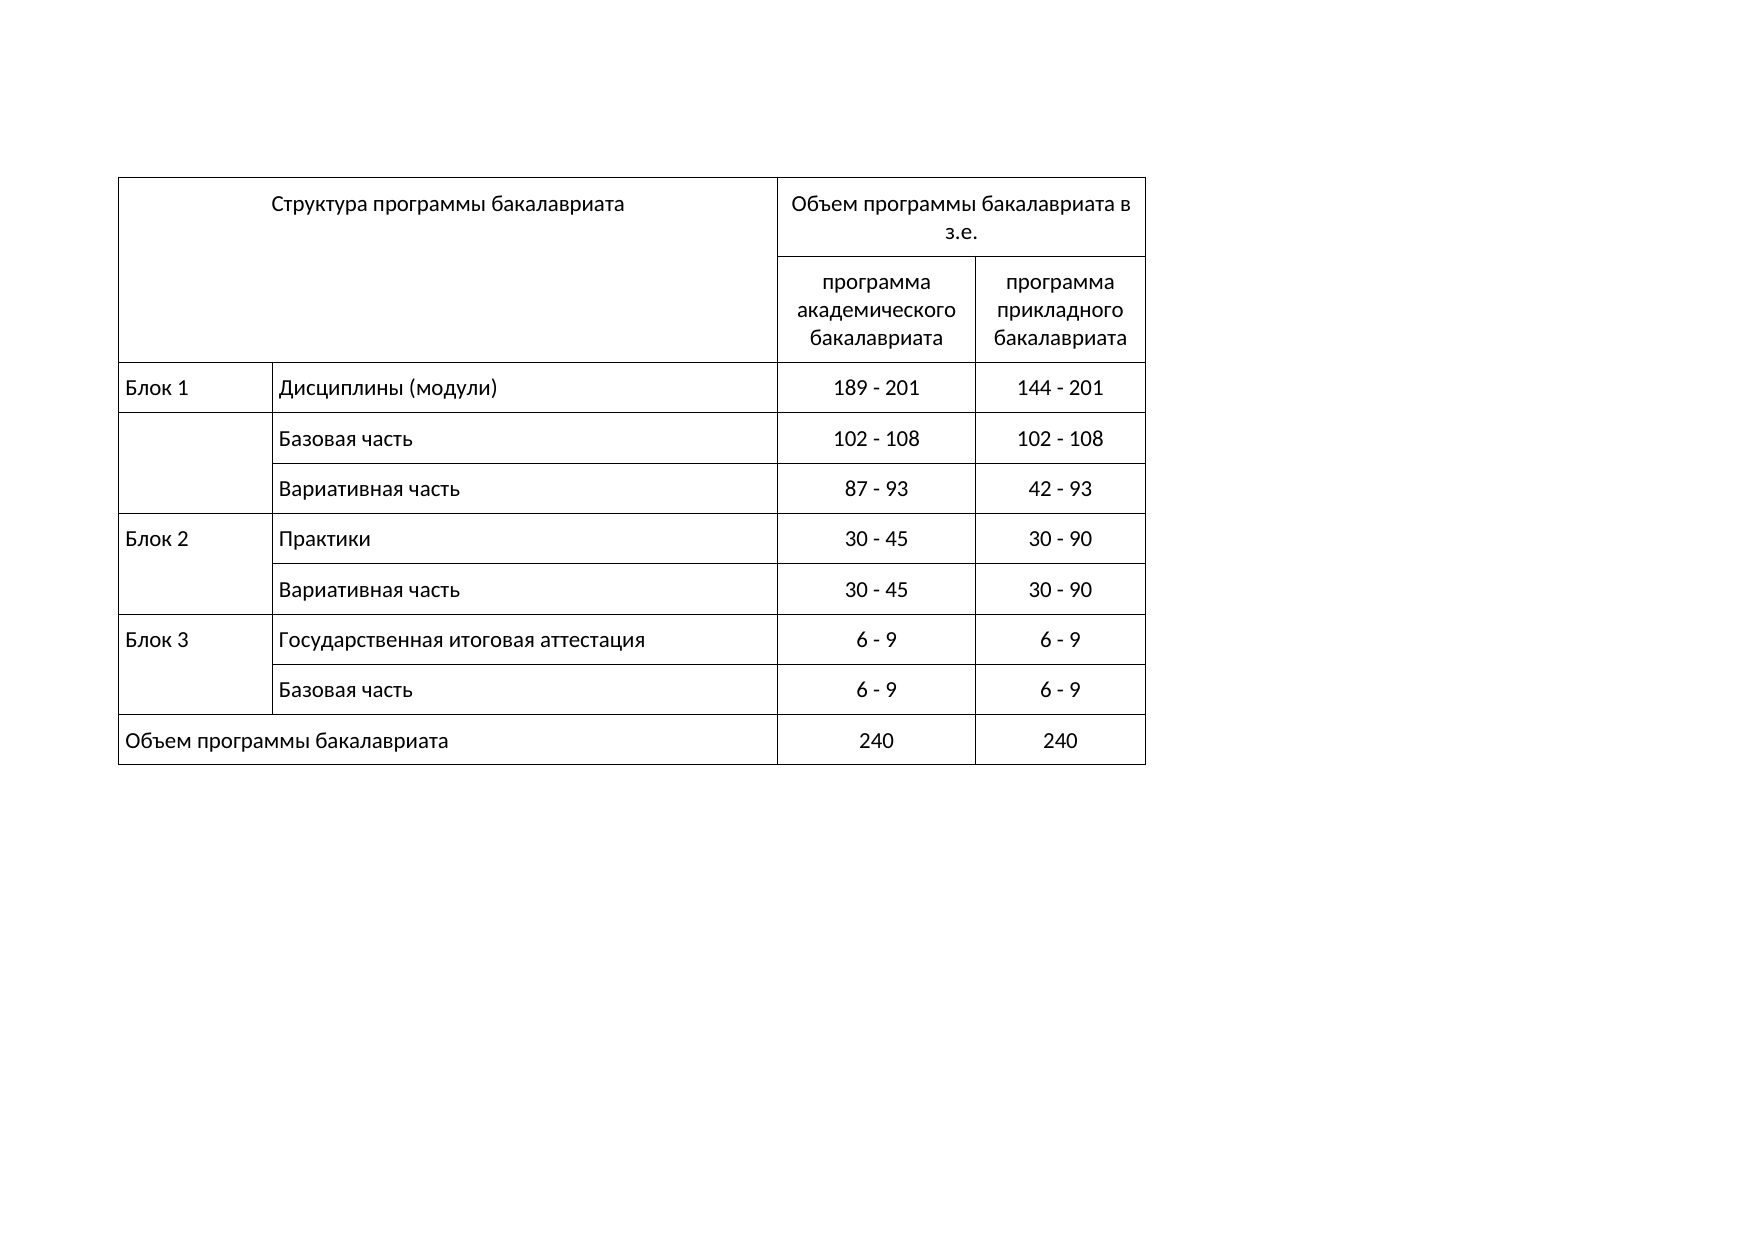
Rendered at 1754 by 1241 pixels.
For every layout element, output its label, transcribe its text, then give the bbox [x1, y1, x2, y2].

table_cell 144 - 201 [976, 363, 1145, 412]
table_cell 189 - 201 [778, 363, 975, 412]
table_cell 240 [976, 715, 1145, 764]
table_cell 102 - 108 [976, 413, 1145, 462]
table_cell Объем программы бакалавриата [119, 715, 777, 764]
table_cell Базовая часть [273, 413, 777, 462]
table_cell Блок 3 [119, 615, 272, 714]
table_cell 30 - 45 [778, 564, 975, 613]
table_cell Дисциплины (модули) [273, 363, 777, 412]
table_cell Блок 1 [119, 363, 272, 412]
table_cell программа академического бакалавриата [778, 257, 975, 362]
table_cell 30 - 90 [976, 564, 1145, 613]
table_cell Вариативная часть [273, 464, 777, 513]
table_cell программа прикладного бакалавриата [976, 257, 1145, 362]
table_cell 6 - 9 [778, 615, 975, 664]
table_cell 6 - 9 [778, 665, 975, 714]
table_cell 6 - 9 [976, 665, 1145, 714]
table_cell 240 [778, 715, 975, 764]
table_cell 30 - 90 [976, 514, 1145, 563]
table_header Объем программы бакалавриата в з.е. [778, 178, 1145, 256]
table_cell 42 - 93 [976, 464, 1145, 513]
table_cell 30 - 45 [778, 514, 975, 563]
table_cell Практики [273, 514, 777, 563]
table_cell Базовая часть [273, 665, 777, 714]
table_header Структура программы бакалавриата [119, 178, 777, 362]
table_cell [119, 413, 272, 513]
table_cell Вариативная часть [273, 564, 777, 613]
table_cell 6 - 9 [976, 615, 1145, 664]
table_cell Государственная итоговая аттестация [273, 615, 777, 664]
table_cell 102 - 108 [778, 413, 975, 462]
table_cell 87 - 93 [778, 464, 975, 513]
table_cell Блок 2 [119, 514, 272, 613]
